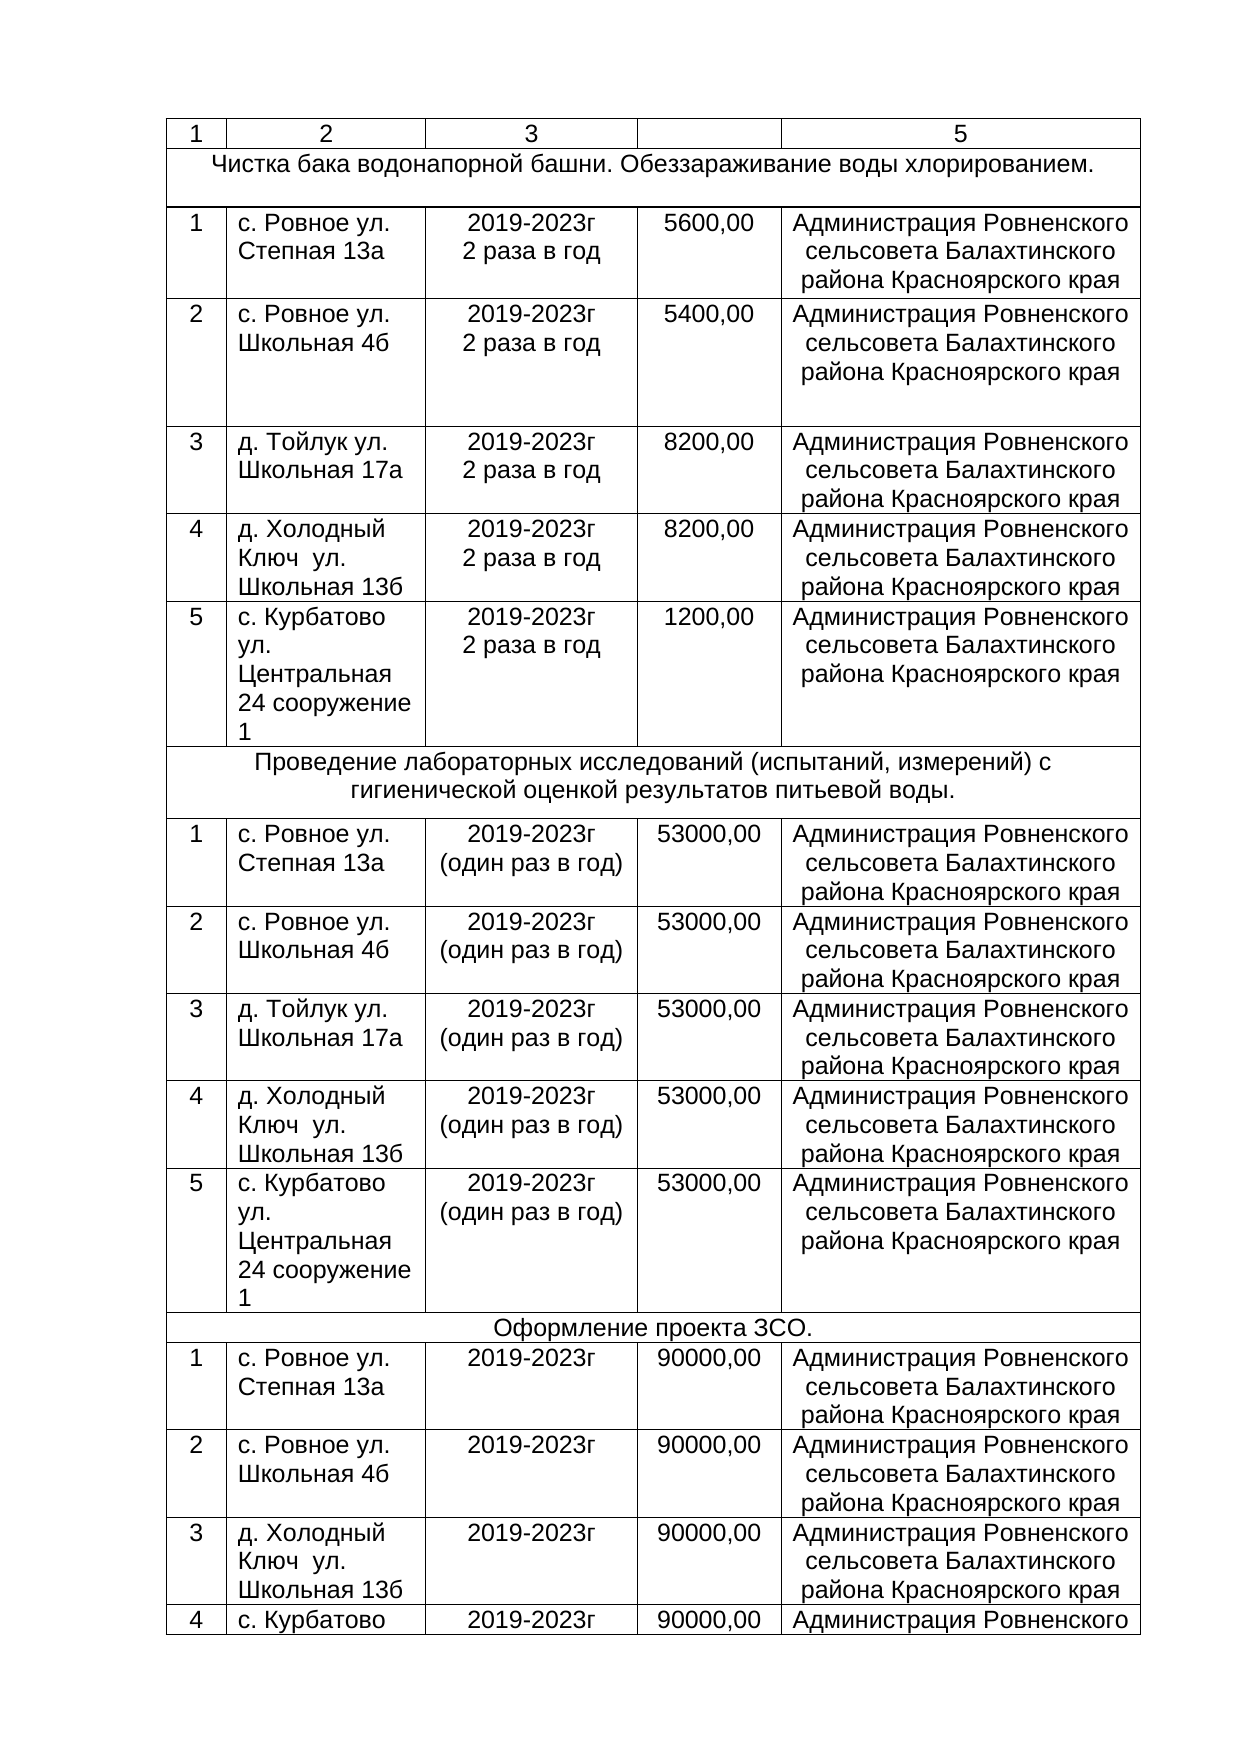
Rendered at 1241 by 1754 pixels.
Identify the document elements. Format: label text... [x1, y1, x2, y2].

table_cell 2019-2023г (один раз в год) [426, 1081, 637, 1167]
table_cell 2019-2023г 2 раза в год [426, 427, 637, 513]
table_cell 2019-2023г [426, 1430, 637, 1517]
table_cell с. Ровное ул. Степная 13а [227, 208, 425, 298]
table_cell 2019-2023г 2 раза в год [426, 299, 637, 426]
table_cell 3 [167, 1518, 226, 1604]
table_cell 2 [167, 299, 226, 426]
table_cell 4 [167, 1081, 226, 1167]
table_cell Администрация Ровненского сельсовета Балахтинского района Красноярского края [782, 1343, 1140, 1429]
table_cell д. Тойлук ул. Школьная 17а [227, 427, 425, 513]
table_cell 4 [167, 514, 226, 601]
table_cell 2019-2023г (один раз в год) [426, 994, 637, 1080]
table_cell 53000,00 [638, 1081, 781, 1167]
table_cell 1200,00 [638, 602, 781, 746]
table_cell Администрация Ровненского сельсовета Балахтинского района Красноярского края [782, 1430, 1140, 1517]
table_cell 2019-2023г (один раз в год) [426, 1169, 637, 1312]
table_cell Администрация Ровненского сельсовета Балахтинского района Красноярского края [782, 299, 1140, 426]
table_cell с. Ровное ул. Школьная 4б [227, 1430, 425, 1517]
table_cell с. Ровное ул. Степная 13а [227, 1343, 425, 1429]
table_cell с. Ровное ул. Степная 13а [227, 819, 425, 906]
table_cell д. Тойлук ул. Школьная 17а [227, 994, 425, 1080]
table_cell 90000,00 [638, 1518, 781, 1604]
table_cell 2019-2023г 2 раза в год [426, 602, 637, 746]
table_cell Администрация Ровненского сельсовета Балахтинского района Красноярского края [782, 514, 1140, 601]
table_cell 5400,00 [638, 299, 781, 426]
table_cell 1 [167, 1343, 226, 1429]
table_cell 8200,00 [638, 514, 781, 601]
table_cell Администрация Ровненского сельсовета Балахтинского района Красноярского края [782, 994, 1140, 1080]
table_cell Оформление проекта ЗСО. [167, 1313, 1140, 1342]
table_cell 53000,00 [638, 994, 781, 1080]
table_cell с. Курбатово ул. Центральная 24 сооружение 1 [227, 602, 425, 746]
table_cell с. Ровное ул. Школьная 4б [227, 299, 425, 426]
table_cell 8200,00 [638, 427, 781, 513]
table_cell Администрация Ровненского сельсовета Балахтинского района Красноярского края [782, 819, 1140, 906]
table_cell 2019-2023г [426, 1605, 637, 1634]
table_cell Проведение лабораторных исследований (испытаний, измерений) с гигиенической оценкой результатов питьевой воды. [167, 747, 1140, 818]
table_cell 2019-2023г 2 раза в год [426, 208, 637, 298]
table_cell 5 [167, 1169, 226, 1312]
table_cell 5600,00 [638, 208, 781, 298]
table_cell 1 [167, 119, 226, 148]
table_cell д. Холодный Ключ ул. Школьная 13б [227, 514, 425, 601]
table_cell 53000,00 [638, 1169, 781, 1312]
table_cell Администрация Ровненского сельсовета Балахтинского района Красноярского края [782, 208, 1140, 298]
table_cell 53000,00 [638, 819, 781, 906]
table_cell Администрация Ровненского сельсовета Балахтинского района Красноярского края [782, 1081, 1140, 1167]
table_cell 53000,00 [638, 907, 781, 993]
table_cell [227, 1605, 425, 1634]
table_cell с. Курбатово ул. Центральная 24 сооружение 1 [227, 1169, 425, 1312]
table_cell 3 [167, 427, 226, 513]
table_cell 90000,00 [638, 1605, 781, 1634]
table_cell Администрация Ровненского сельсовета Балахтинского района Красноярского края [782, 1169, 1140, 1312]
table_cell 2 [167, 1430, 226, 1517]
table_cell 3 [426, 119, 637, 148]
table_cell [638, 119, 781, 148]
table_cell д. Холодный Ключ ул. Школьная 13б [227, 1081, 425, 1167]
table_cell 4 [167, 1605, 226, 1634]
table_cell д. Холодный Ключ ул. Школьная 13б [227, 1518, 425, 1604]
table_cell 90000,00 [638, 1430, 781, 1517]
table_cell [782, 1518, 1140, 1604]
table_cell 2019-2023г [426, 1343, 637, 1429]
table_cell 2019-2023г (один раз в год) [426, 819, 637, 906]
table_cell 2019-2023г 2 раза в год [426, 514, 637, 601]
table_cell 90000,00 [638, 1343, 781, 1429]
table_cell Чистка бака водонапорной башни. Обеззараживание воды хлорированием. [167, 149, 1140, 206]
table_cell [782, 1605, 1140, 1634]
table_cell Администрация Ровненского сельсовета Балахтинского района Красноярского края [782, 907, 1140, 993]
table_cell 2019-2023г [426, 1518, 637, 1604]
table_cell 1 [167, 208, 226, 298]
table_cell 5 [167, 602, 226, 746]
table_cell Администрация Ровненского сельсовета Балахтинского района Красноярского края [782, 602, 1140, 746]
table_cell 2019-2023г (один раз в год) [426, 907, 637, 993]
table_cell 2 [167, 907, 226, 993]
table_cell 1 [167, 819, 226, 906]
table_cell 2 [227, 119, 425, 148]
table_cell с. Ровное ул. Школьная 4б [227, 907, 425, 993]
table_cell 3 [167, 994, 226, 1080]
table_cell Администрация Ровненского сельсовета Балахтинского района Красноярского края [782, 427, 1140, 513]
table_cell 5 [782, 119, 1140, 148]
